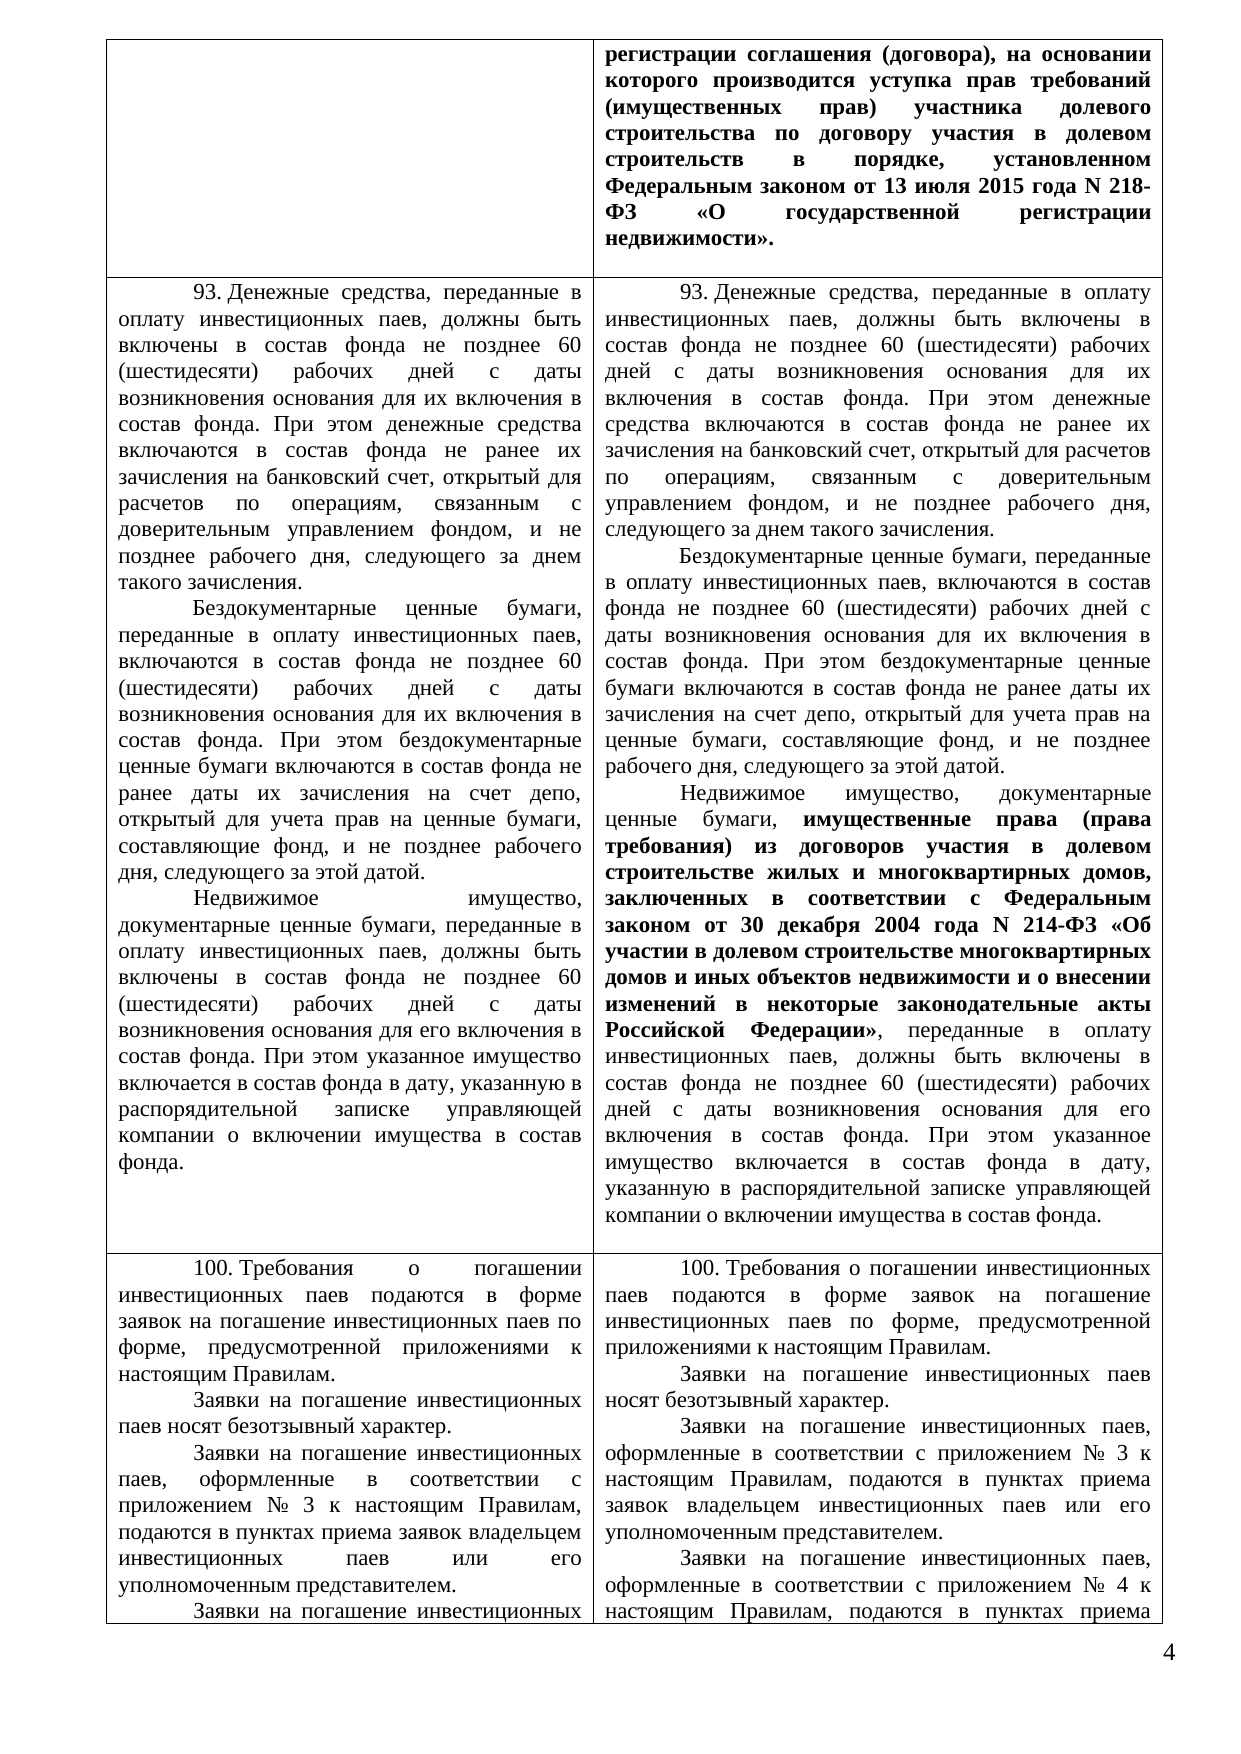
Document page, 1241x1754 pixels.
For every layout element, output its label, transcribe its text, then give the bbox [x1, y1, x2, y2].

table_cell 93. Денежные средства, переданные в оплату инвестиционных паев, должны быть включены в состав фонда не позднее 60 (шестидесяти) рабочих дней с даты возникновения основания для их включения в состав фонда. При этом денежные средства включаются в состав фонда не ранее их зачисления на банковский счет, открытый для расчетов по операциям, связанным с доверительным управлением фондом, и не позднее рабочего дня, следующего за днем такого зачисления. Бездокументарные ценные бумаги, переданные в оплату инвестиционных паев, включаются в состав фонда не позднее 60 (шестидесяти) рабочих дней с даты возникновения основания для их включения в состав фонда. При этом бездокументарные ценные бумаги включаются в состав фонда не ранее даты их зачисления на счет депо, открытый для учета прав на ценные бумаги, составляющие фонд, и не позднее рабочего дня, следующего за этой датой. Недвижимое имущество, документарные ценные бумаги, имущественные права (права требования) из договоров участия в долевом строительстве жилых и многоквартирных домов, заключенных в соответствии с Федеральным законом от 30 декабря 2004 года N 214-ФЗ «Об участии в долевом строительстве многоквартирных домов и иных объектов недвижимости и о внесении изменений в некоторые законодательные акты Российской Федерации», переданные в оплату инвестиционных паев, должны быть включены в состав фонда не позднее 60 (шестидесяти) рабочих дней с даты возникновения основания для его включения в состав фонда. При этом указанное имущество включается в состав фонда в дату, указанную в распорядительной записке управляющей компании о включении имущества в состав фонда. [594, 278, 1162, 1253]
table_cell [594, 40, 1162, 277]
table_cell 93. Денежные средства, переданные в оплату инвестиционных паев, должны быть включены в состав фонда не позднее 60 (шестидесяти) рабочих дней с даты возникновения основания для их включения в состав фонда. При этом денежные средства включаются в состав фонда не ранее их зачисления на банковский счет, открытый для расчетов по операциям, связанным с доверительным управлением фондом, и не позднее рабочего дня, следующего за днем такого зачисления. Бездокументарные ценные бумаги, переданные в оплату инвестиционных паев, включаются в состав фонда не позднее 60 (шестидесяти) рабочих дней с даты возникновения основания для их включения в состав фонда. При этом бездокументарные ценные бумаги включаются в состав фонда не ранее даты их зачисления на счет депо, открытый для учета прав на ценные бумаги, составляющие фонд, и не позднее рабочего дня, следующего за этой датой. Недвижимое имущество, документарные ценные бумаги, переданные в оплату инвестиционных паев, должны быть включены в состав фонда не позднее 60 (шестидесяти) рабочих дней с даты возникновения основания для его включения в состав фонда. При этом указанное имущество включается в состав фонда в дату, указанную в распорядительной записке управляющей компании о включении имущества в состав фонда. [107, 278, 593, 1253]
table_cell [107, 40, 593, 277]
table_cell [107, 1254, 593, 1623]
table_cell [594, 1254, 1162, 1623]
